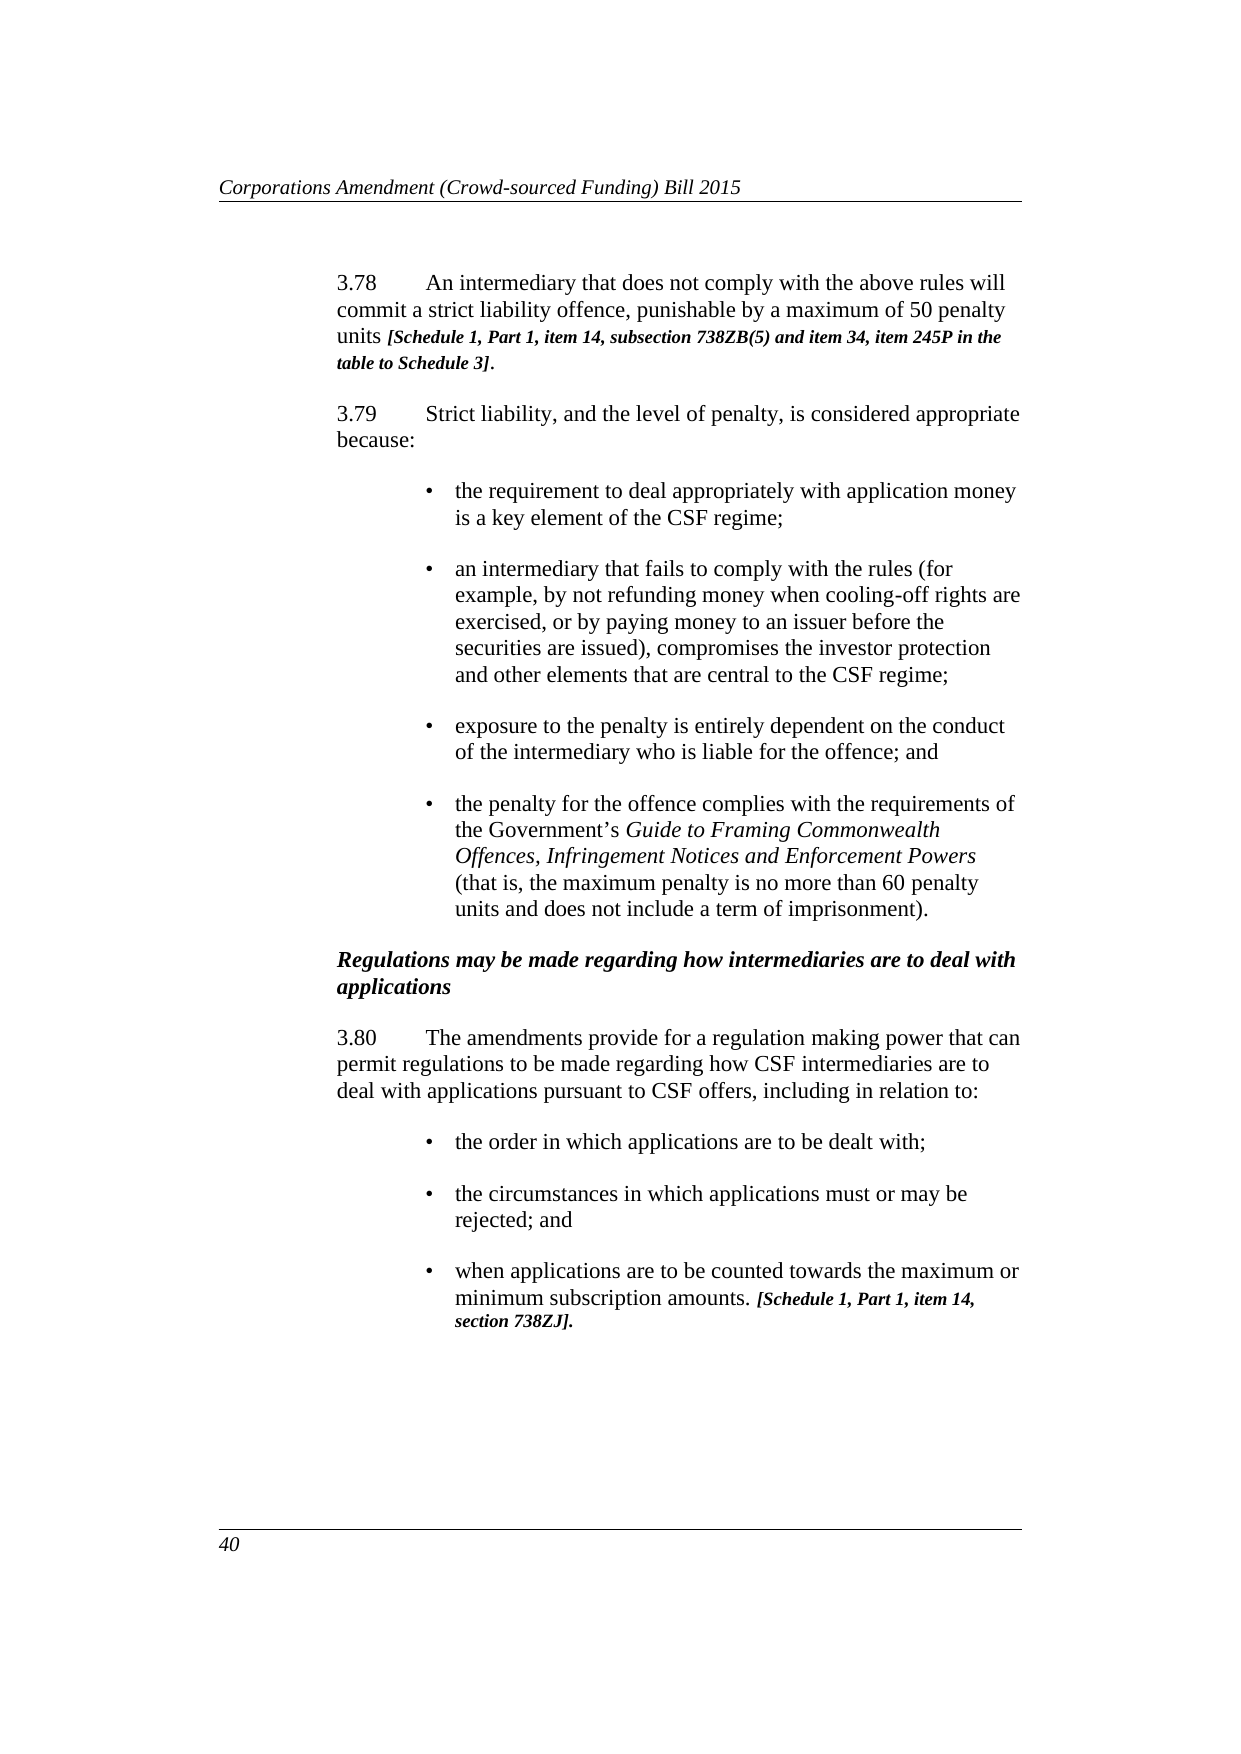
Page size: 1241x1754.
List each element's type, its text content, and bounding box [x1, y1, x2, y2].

text the order in which applications are to be dealt with; [425, 1128, 1022, 1154]
text exposure to the penalty is entirely dependent on the conduct of the intermediary who is liable for the offence; and [425, 712, 1022, 765]
text an intermediary that fails to comply with the rules (for example, by not refunding money when cooling-off rights are exercised, or by paying money to an issuer before the securities are issued), compromises the investor protection and other elements that are central to the CSF regime; [425, 555, 1022, 687]
subtitle Regulations may be made regarding how intermediaries are to deal with applications [337, 946, 1022, 999]
text An intermediary that does not comply with the above rules will commit a strict liability offence, punishable by a maximum of 50 penalty units [Schedule 1, Part 1, item 14, subsection 738ZB(5) and item 34, item 245P in the table to Schedule 3]. [337, 269, 1022, 375]
text the requirement to deal appropriately with application money is a key element of the CSF regime; [425, 477, 1022, 530]
text the circumstances in which applications must or may be rejected; and [425, 1179, 1022, 1232]
text when applications are to be counted towards the maximum or minimum subscription amounts. [Schedule 1, Part 1, item 14, section 738ZJ]. [425, 1257, 1022, 1332]
text The amendments provide for a regulation making power that can permit regulations to be made regarding how CSF intermediaries are to deal with applications pursuant to CSF offers, including in relation to: [337, 1024, 1022, 1103]
text Strict liability, and the level of penalty, is considered appropriate because: [337, 400, 1022, 452]
text the penalty for the offence complies with the requirements of the Government’s Guide to Framing Commonwealth Offences, Infringement Notices and Enforcement Powers (that is, the maximum penalty is no more than 60 penalty units and does not include a term of imprisonment). [425, 790, 1022, 921]
